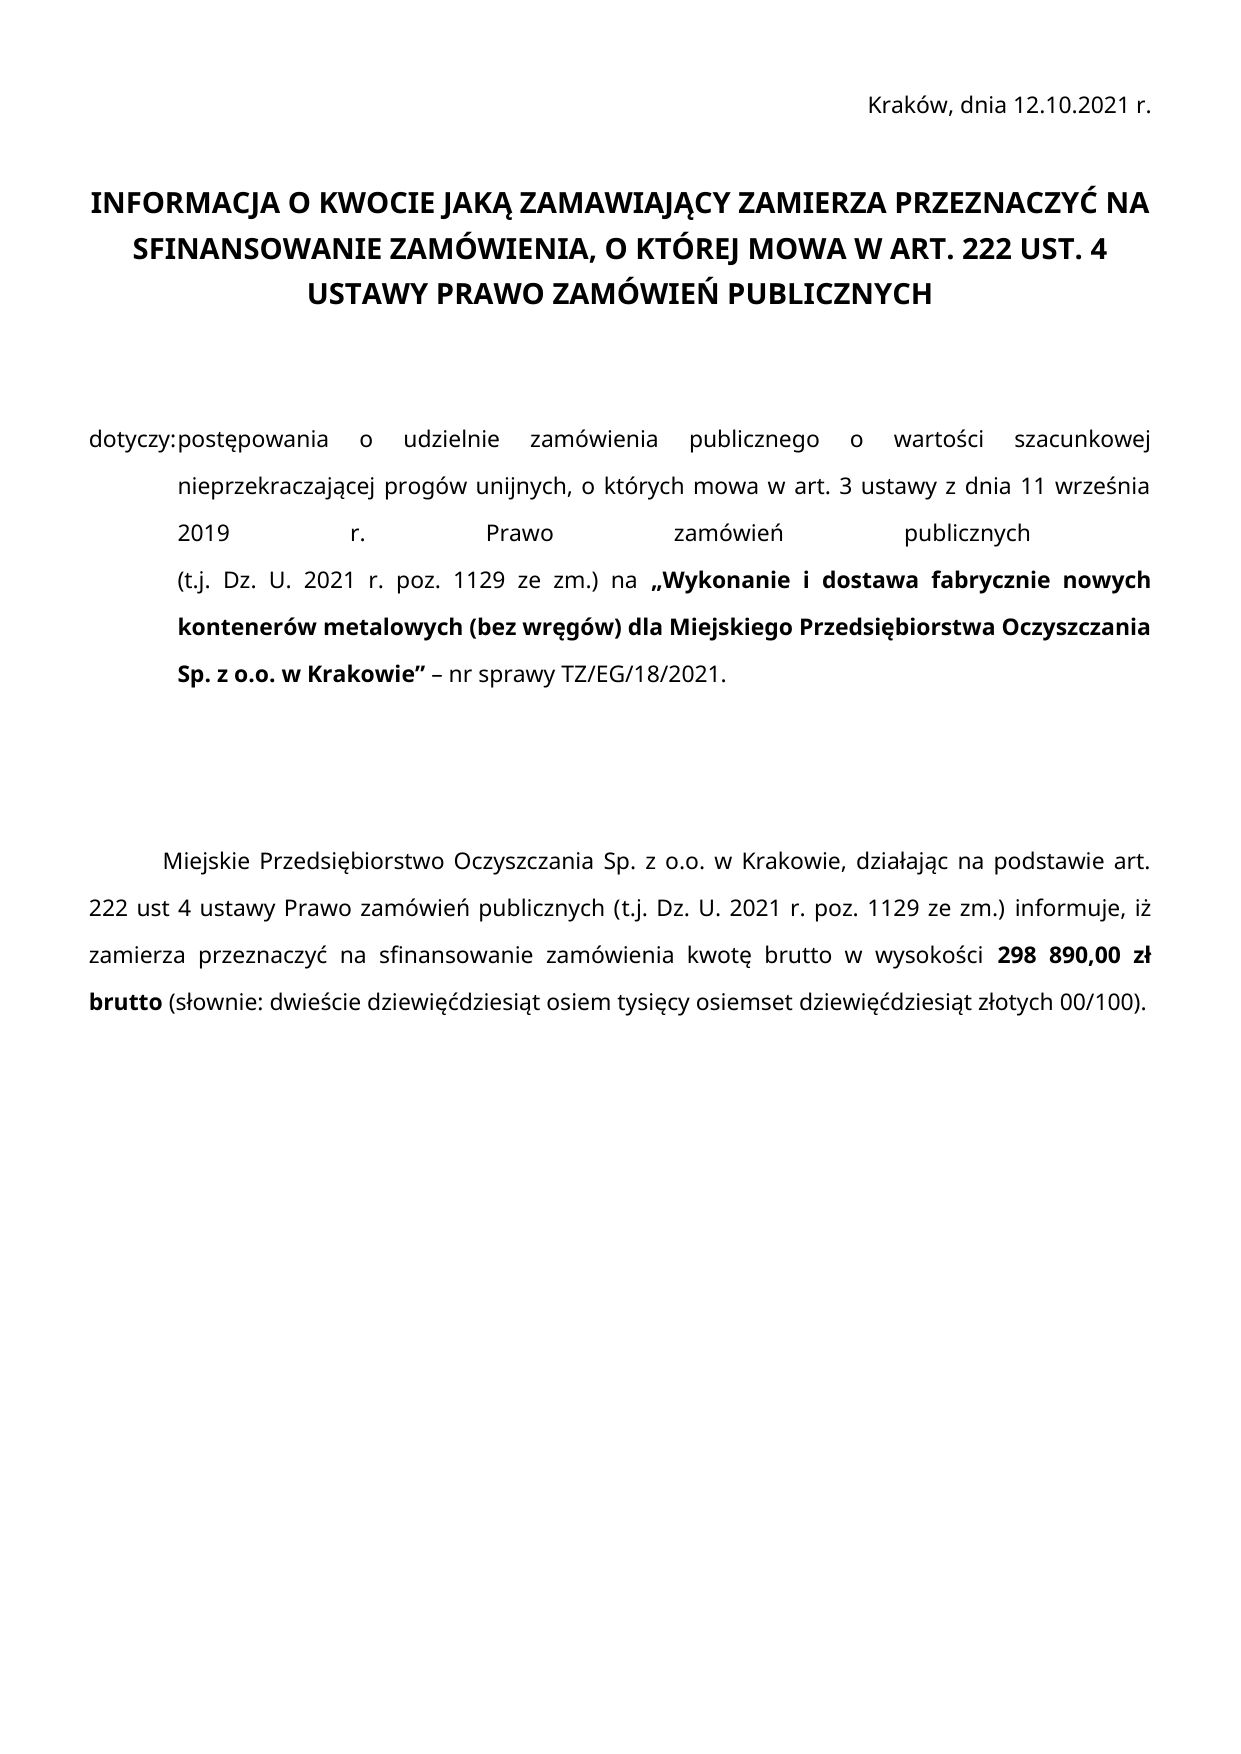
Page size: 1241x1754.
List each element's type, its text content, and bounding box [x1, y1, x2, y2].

text dotyczy: postępowania o udzielnie zamówienia publicznego o wartości szacunkowej nieprzekraczającej progów unijnych, o których mowa w art. 3 ustawy z dnia 11 września 2019 r. Prawo zamówień publicznych (t.j. Dz. U. 2021 r. poz. 1129 ze zm.) na „Wykonanie i dostawa fabrycznie nowych kontenerów metalowych (bez wręgów) dla Miejskiego Przedsiębiorstwa Oczyszczania Sp. z o.o. w Krakowie” – nr sprawy TZ/EG/18/2021. [89, 423, 1152, 689]
text INFORMACJA O KWOCIE JAKĄ ZAMAWIAJĄCY ZAMIERZA PRZEZNACZYĆ NA SFINANSOWANIE ZAMÓWIENIA, O KTÓREJ MOWA W ART. 222 UST. 4 USTAWY PRAWO ZAMÓWIEŃ PUBLICZNYCH [89, 182, 1152, 313]
text Miejskie Przedsiębiorstwo Oczyszczania Sp. z o.o. w Krakowie, działając na podstawie art. 222 ust 4 ustawy Prawo zamówień publicznych (t.j. Dz. U. 2021 r. poz. 1129 ze zm.) informuje, iż zamierza przeznaczyć na sfinansowanie zamówienia kwotę brutto w wysokości 298 890,00 zł brutto (słownie: dwieście dziewięćdziesiąt osiem tysięcy osiemset dziewięćdziesiąt złotych 00/100). [89, 845, 1152, 1017]
text Kraków, dnia 12.10.2021 r. [89, 89, 1152, 120]
